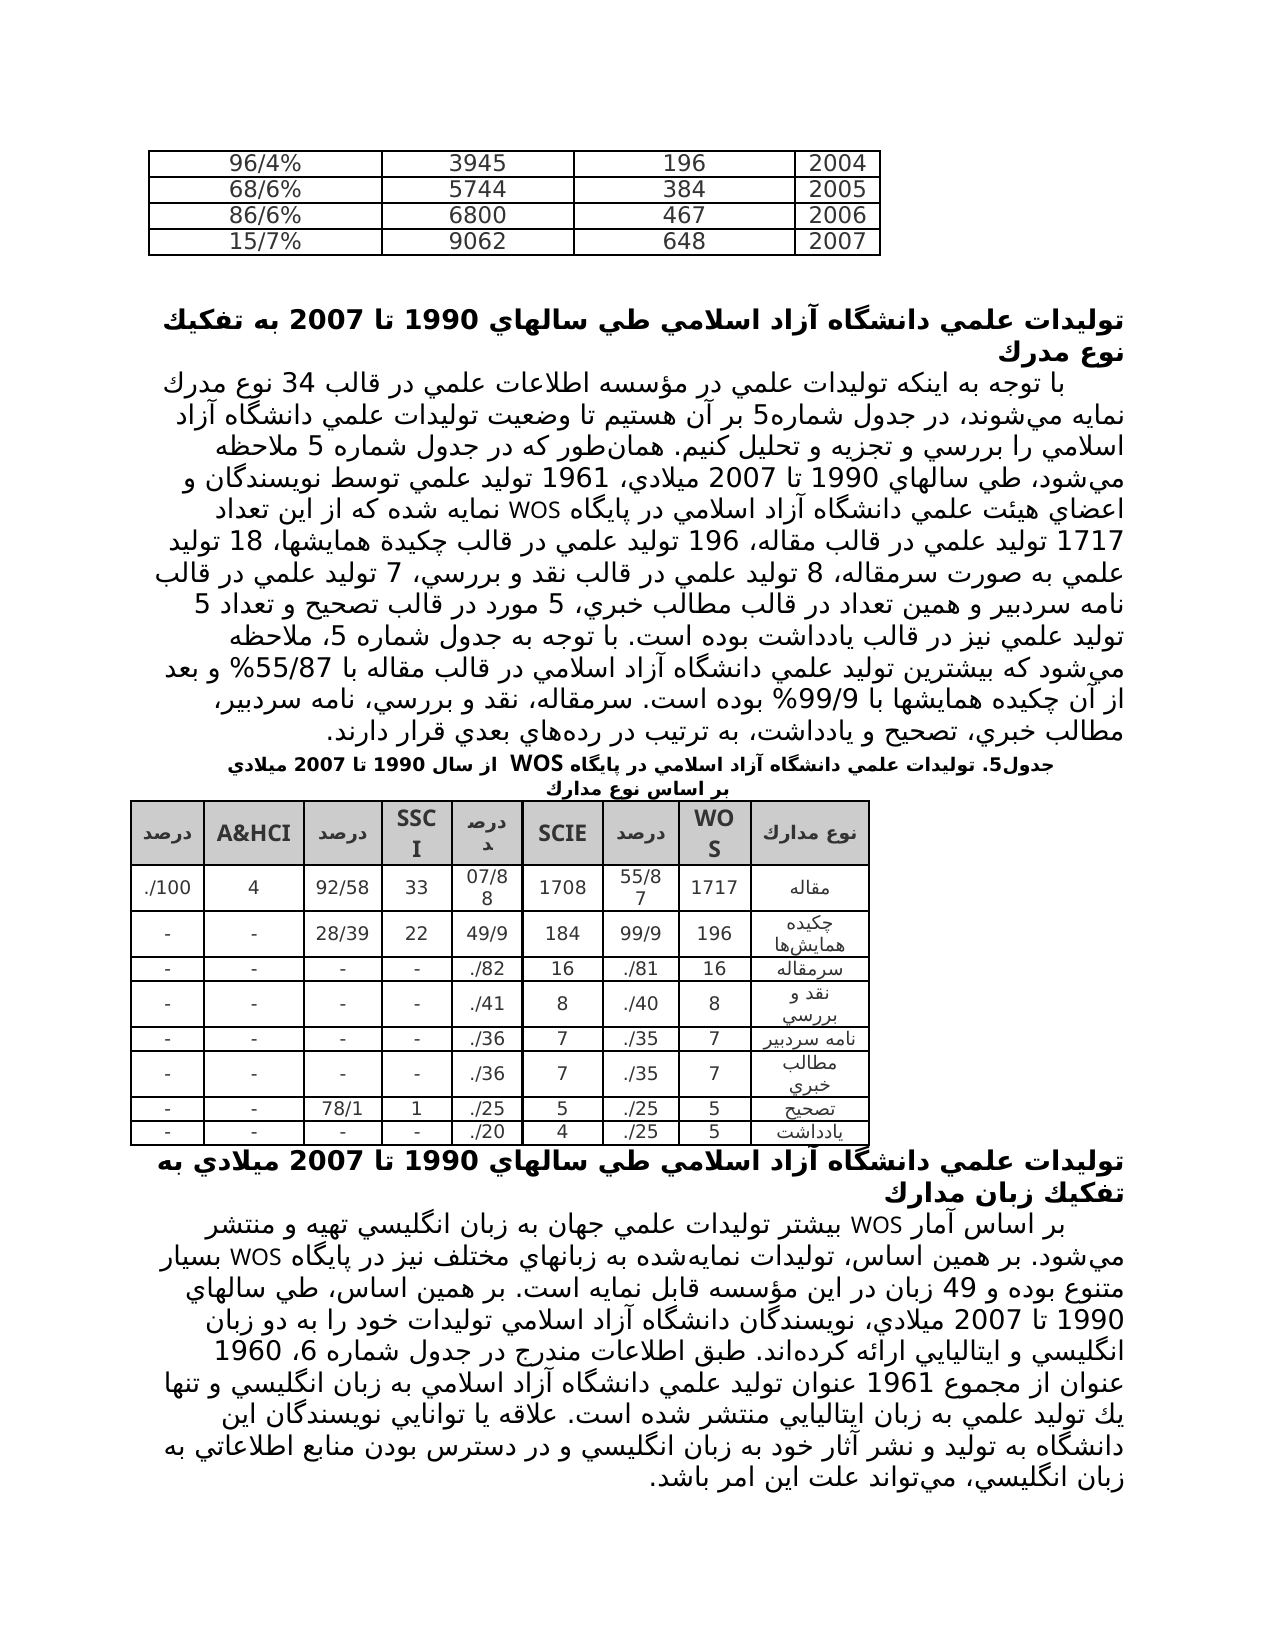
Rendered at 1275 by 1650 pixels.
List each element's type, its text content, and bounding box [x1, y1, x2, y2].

table_cell مطالب خبري [752, 1052, 868, 1096]
table_cell 15/7% [150, 230, 381, 254]
table_cell 2005 [796, 178, 879, 202]
text با توجه به اينكه توليدات علمي در مؤسسه اطلاعات علمي در قالب 34 نوع مدرك نمايه مي‌شوند، در جدول شماره5 بر آن هستيم تا وضعيت توليدات علمي دانشگاه آزاد اسلامي را بررسي و تجزيه و تحليل كنيم. همان‌طور كه در جدول شماره 5 ملاحظه مي‌شود، طي سالهاي 1990 تا 2007 ميلادي، 1961 توليد علمي توسط نويسندگان و اعضاي هيئت علمي دانشگاه آزاد اسلامي در پايگاه WOS نمايه شده كه از اين تعداد 1717 توليد علمي در قالب مقاله، 196 توليد علمي در قالب چكيدة همايشها، 18 توليد علمي به صورت سرمقاله، 8 توليد علمي در قالب نقد و بررسي، 7 توليد علمي در قالب نامه سردبير و همين تعداد در قالب مطالب خبري، 5 مورد در قالب تصحيح و تعداد 5 توليد علمي نيز در قالب يادداشت بوده است. با توجه به جدول شماره 5، ملاحظه مي‌شود كه بيشترين توليد علمي دانشگاه آزاد اسلامي در قالب مقاله با 55/87% و بعد از آن چكيده همايشها با 99/9% بوده است. سرمقاله، نقد و بررسي، نامه سردبير، مطالب خبري، تصحيح و يادداشت، به ترتيب در رده‌هاي بعدي قرار دارند. [150, 367, 1125, 747]
table_cell 196 [680, 912, 750, 956]
table_cell 41/. [453, 982, 521, 1026]
table_cell - [383, 1028, 451, 1050]
table_cell - [132, 1028, 203, 1050]
table_cell 40/. [604, 982, 678, 1026]
table_cell - [205, 1098, 303, 1119]
text بر اساس نوع مدارك [150, 778, 1125, 800]
table_cell سرمقاله [752, 958, 868, 980]
table_header درصد [604, 802, 678, 864]
table_cell 9062 [383, 230, 573, 254]
table_cell - [383, 958, 451, 980]
table_cell 22 [383, 912, 451, 956]
table_cell - [383, 982, 451, 1026]
table_cell - [205, 1122, 303, 1143]
table_cell 28/39 [305, 912, 381, 956]
table_cell - [132, 982, 203, 1026]
table_header درصد [453, 802, 521, 864]
table_cell 55/87 [604, 866, 678, 910]
table_cell نامه سردبير [752, 1028, 868, 1050]
table_cell - [305, 1122, 381, 1143]
table_cell 1717 [680, 866, 750, 910]
table_cell 2006 [796, 204, 879, 228]
table_cell چكيده همايش‌ها [752, 912, 868, 956]
table_cell 3945 [383, 152, 573, 176]
table_cell 16 [680, 958, 750, 980]
table_cell - [205, 1052, 303, 1096]
table_cell 7 [680, 1052, 750, 1096]
table_cell 184 [524, 912, 602, 956]
table_cell 7 [524, 1028, 602, 1050]
table_cell - [305, 1028, 381, 1050]
table_cell - [383, 1122, 451, 1143]
table_cell 36/. [453, 1052, 521, 1096]
table_header SCIE [524, 802, 602, 864]
table_cell 5 [524, 1098, 602, 1119]
text توليدات علمي دانشگاه آزاد اسلامي طي سالهاي 1990 تا 2007 به تفكيك نوع مدرك [150, 304, 1125, 367]
table_cell 78/1 [305, 1098, 381, 1119]
table_cell - [132, 912, 203, 956]
table_cell - [132, 1098, 203, 1119]
table_cell يادداشت [752, 1122, 868, 1143]
table_cell 8 [680, 982, 750, 1026]
table_cell 1708 [524, 866, 602, 910]
table_cell 8 [524, 982, 602, 1026]
table_cell - [132, 1122, 203, 1143]
table_cell 7 [680, 1028, 750, 1050]
table_cell 20/. [453, 1122, 521, 1143]
table_cell 5 [680, 1122, 750, 1143]
table_cell 648 [575, 230, 794, 254]
table_cell 2004 [796, 152, 879, 176]
table_header نوع مدارك [752, 802, 868, 864]
table_cell 5 [680, 1098, 750, 1119]
table_cell 467 [575, 204, 794, 228]
table_cell 96/4% [150, 152, 381, 176]
table_cell 35/. [604, 1052, 678, 1096]
table_cell - [205, 958, 303, 980]
table_cell 25/. [453, 1098, 521, 1119]
table_cell 49/9 [453, 912, 521, 956]
table_cell - [305, 982, 381, 1026]
table_header درصد [305, 802, 381, 864]
table_cell 07/88 [453, 866, 521, 910]
text توليدات علمي دانشگاه آزاد اسلامي طي سالهاي 1990 تا 2007 ميلادي به تفكيك زبان مدارك [150, 1146, 1125, 1209]
table_cell 4 [524, 1122, 602, 1143]
table_cell - [205, 912, 303, 956]
table_cell - [305, 1052, 381, 1096]
text جدول5. توليدات علمي دانشگاه آزاد اسلامي در پايگاه WOS از سال 1990 تا 2007 ميلادي [150, 747, 1125, 778]
table_header WOS [680, 802, 750, 864]
table_cell 4 [205, 866, 303, 910]
table_cell - [383, 1052, 451, 1096]
table_cell 35/. [604, 1028, 678, 1050]
table_cell 36/. [453, 1028, 521, 1050]
table_header SSCI [383, 802, 451, 864]
table_cell 92/58 [305, 866, 381, 910]
table_header درصد [132, 802, 203, 864]
table_cell - [305, 958, 381, 980]
table_cell - [132, 958, 203, 980]
table_cell مقاله [752, 866, 868, 910]
table_cell 6800 [383, 204, 573, 228]
table_cell 100/. [132, 866, 203, 910]
table_cell 99/9 [604, 912, 678, 956]
table_cell 25/. [604, 1098, 678, 1119]
table_cell 5744 [383, 178, 573, 202]
table_cell 2007 [796, 230, 879, 254]
table_header A&HCI [205, 802, 303, 864]
table_cell 81/. [604, 958, 678, 980]
text بر اساس آمار WOS بيشتر توليدات علمي جهان به زبان انگليسي تهيه و منتشر مي‌شود. بر همين اساس، توليدات نمايه‌شده به زبانهاي مختلف نيز در پايگاه WOS بسيار متنوع بوده و 49 زبان در اين مؤسسه قابل نمايه است. بر همين اساس، طي سالهاي 1990 تا 2007 ميلادي، نويسندگان دانشگاه آزاد اسلامي توليدات خود را به دو زبان انگليسي و ايتاليايي ارائه كرده‌اند. طبق اطلاعات مندرج در جدول شماره 6، 1960 عنوان از مجموع 1961 عنوان توليد علمي دانشگاه آزاد اسلامي به زبان انگليسي و تنها يك توليد علمي به زبان ايتاليايي منتشر شده است. علاقه يا توانايي نويسندگان اين دانشگاه به توليد و نشر آثار خود به زبان انگليسي و در دسترس بودن منابع اطلاعاتي به زبان انگليسي، مي‌تواند علت اين امر باشد. [150, 1209, 1125, 1493]
table_cell تصحيح [752, 1098, 868, 1119]
table_cell نقد و بررسي [752, 982, 868, 1026]
table_cell - [132, 1052, 203, 1096]
table_cell 196 [575, 152, 794, 176]
table_cell 68/6% [150, 178, 381, 202]
table_cell - [205, 982, 303, 1026]
table_cell 82/. [453, 958, 521, 980]
table_cell 384 [575, 178, 794, 202]
table_cell 16 [524, 958, 602, 980]
table_cell 33 [383, 866, 451, 910]
table_cell - [205, 1028, 303, 1050]
table_cell 7 [524, 1052, 602, 1096]
table_cell 25/. [604, 1122, 678, 1143]
table_cell 86/6% [150, 204, 381, 228]
table_cell 1 [383, 1098, 451, 1119]
